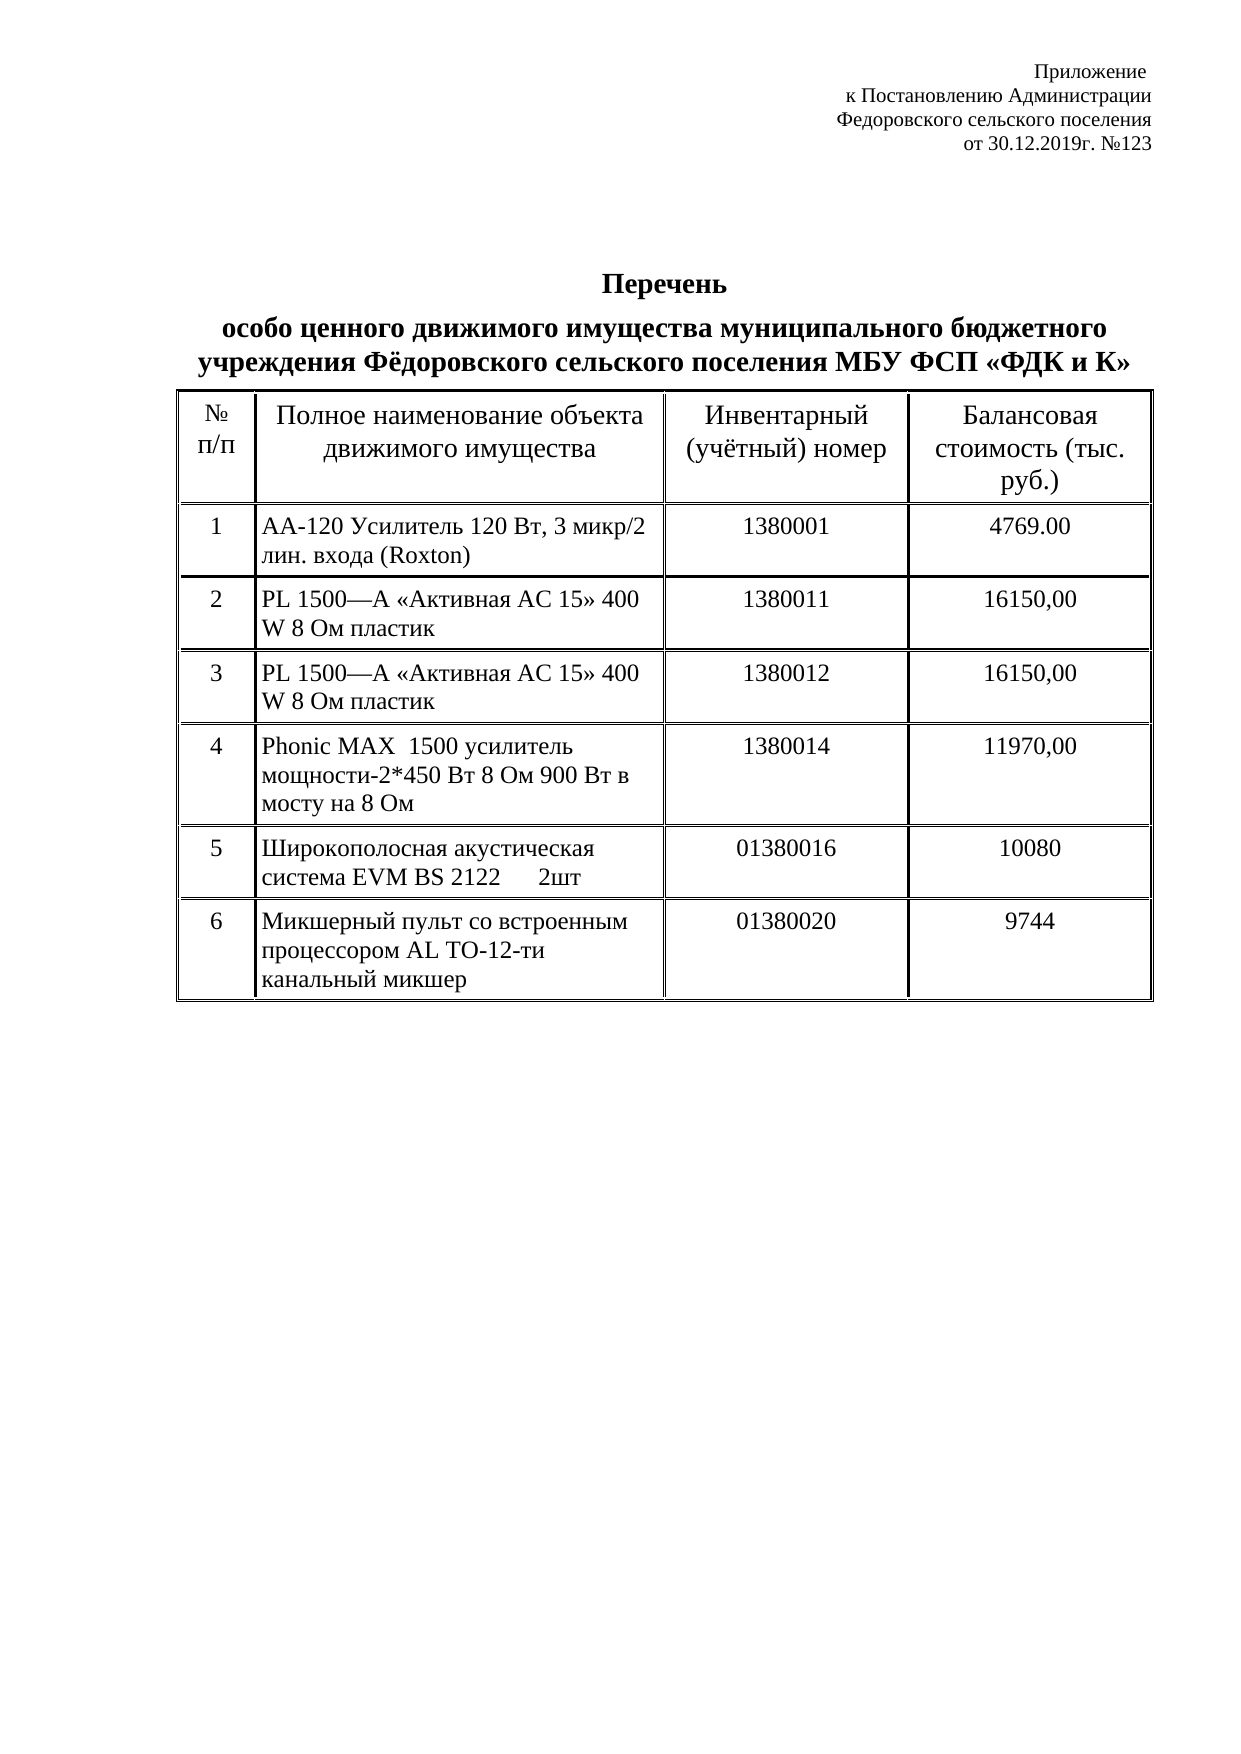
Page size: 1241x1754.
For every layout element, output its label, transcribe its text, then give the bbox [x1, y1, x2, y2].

table_cell 1380001 [666, 505, 907, 575]
text Перечень [177, 266, 1152, 299]
table_cell АА-120 Усилитель 120 Вт, 3 микр/2 лин. входа (Roxton) [257, 505, 663, 575]
table_cell Широкополосная акустическая система EVM BS 2122 2шт [257, 827, 663, 897]
table_cell 3 [179, 648, 254, 721]
table_cell 2 [179, 575, 254, 648]
table_header Балансовая стоимость (тыс. руб.) [908, 392, 1150, 502]
table_cell 10080 [910, 824, 1151, 897]
table_cell 4769.00 [908, 502, 1152, 575]
table_cell 16150,00 [910, 648, 1151, 721]
table_cell 16150,00 [910, 575, 1150, 648]
table_cell 6 [177, 897, 255, 999]
table_cell Микшерный пульт со встроенным процессором AL TO-12-ти канальный микшер [255, 900, 664, 999]
table_cell Phonic MAX 1500 усилитель мощности-2*450 Вт 8 Ом 900 Вт в мосту на 8 Ом [257, 725, 663, 823]
text особо ценного движимого имущества муниципального бюджетного учреждения Фёдоровского сельского поселения МБУ ФСП «ФДК и К» [177, 311, 1152, 378]
table_cell 11970,00 [910, 721, 1151, 823]
table_cell 1380011 [666, 578, 907, 648]
table_cell 1 [177, 502, 255, 575]
table_header Инвентарный (учётный) номер [665, 391, 908, 502]
table_cell PL 1500—А «Активная АС 15» 400 W 8 Ом пластик [257, 652, 663, 721]
table_cell 01380020 [665, 900, 908, 999]
table_cell 01380016 [666, 827, 907, 897]
table_cell 1380014 [666, 725, 907, 823]
table_cell 1380012 [666, 652, 907, 721]
table_cell 4 [179, 721, 254, 823]
table_header № п/п [179, 391, 255, 502]
table_cell 5 [179, 824, 254, 897]
table_header Полное наименование объекта движимого имущества [255, 392, 664, 502]
table_cell PL 1500—А «Активная АС 15» 400 W 8 Ом пластик [257, 578, 663, 648]
table_cell 9744 [908, 897, 1152, 999]
text Приложение к Постановлению Администрации Федоровского сельского поселения от 30.12.2019г. №123 [177, 59, 1152, 155]
